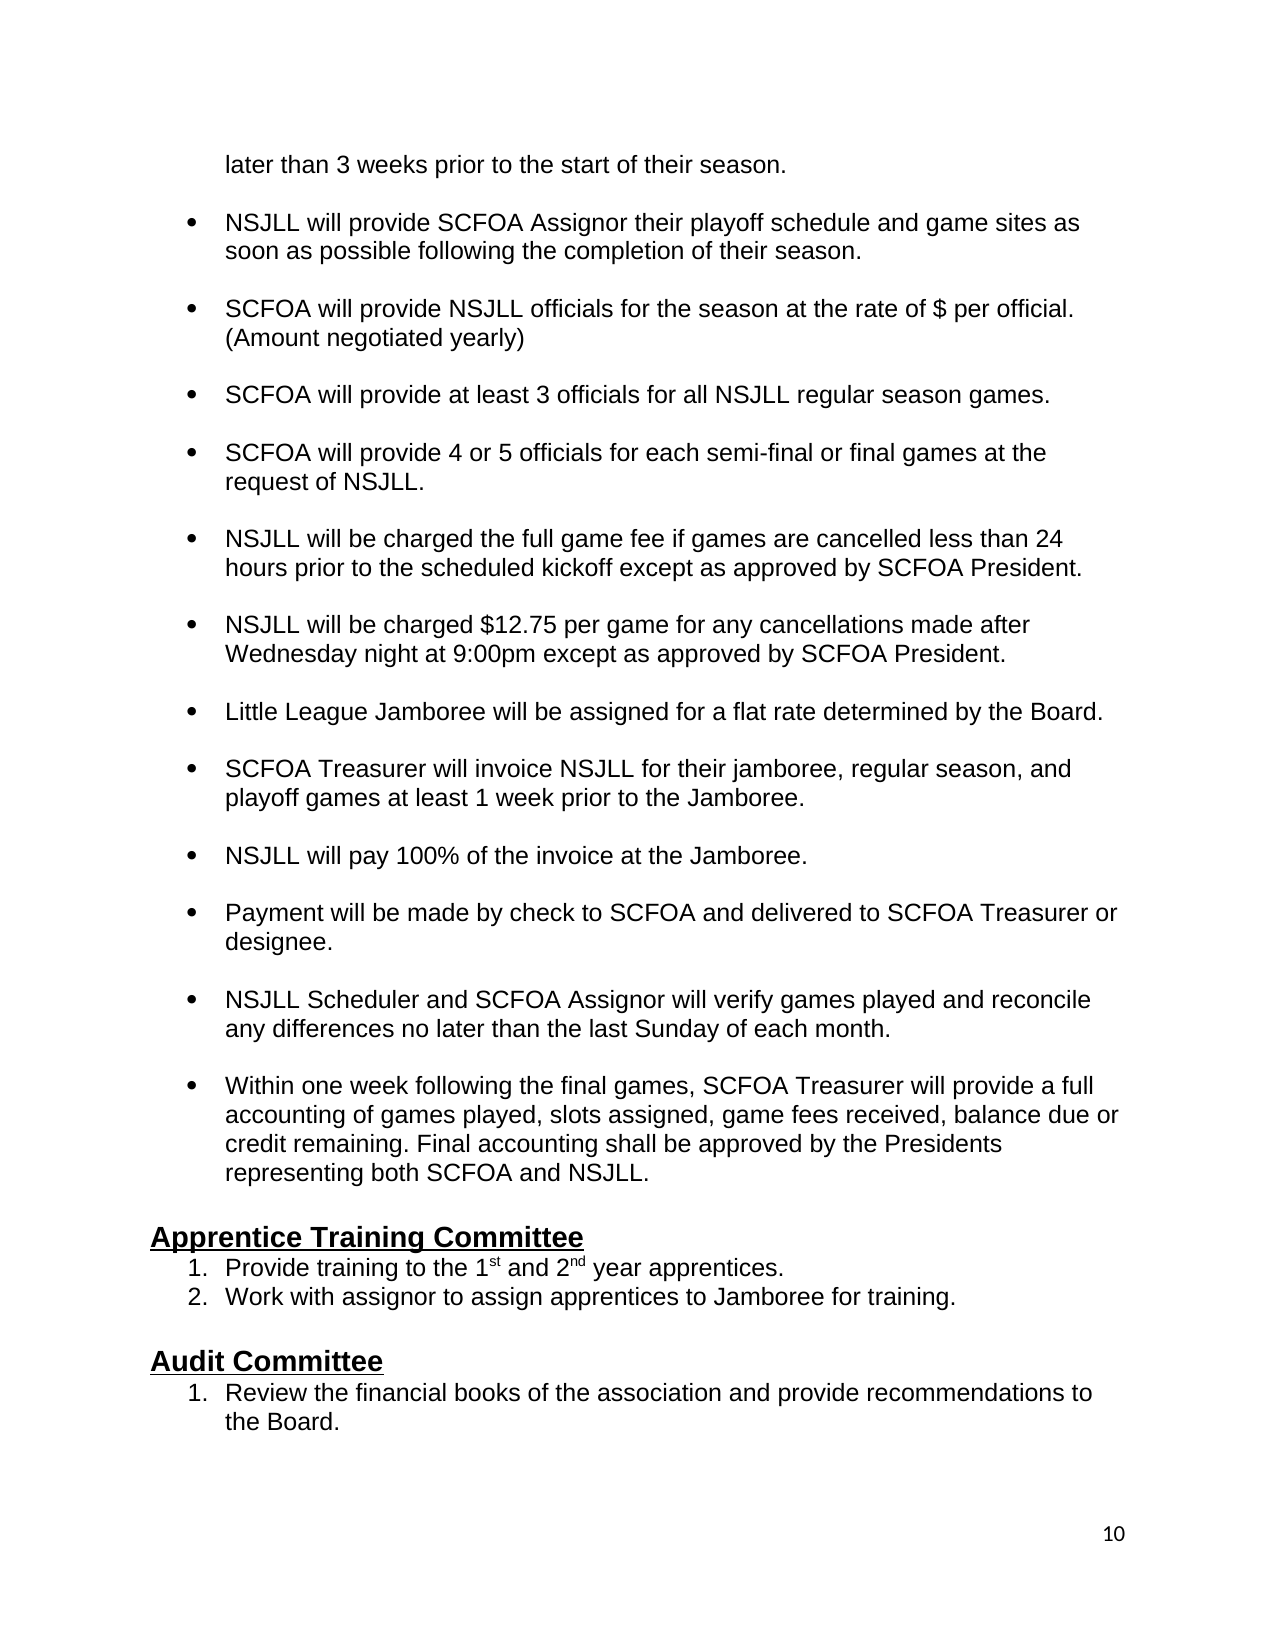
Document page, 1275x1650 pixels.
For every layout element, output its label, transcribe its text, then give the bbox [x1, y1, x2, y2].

list SCFOA will provide at least 3 officials for all NSJLL regular season games. [187, 380, 1125, 409]
list Payment will be made by check to SCFOA and delivered to SCFOA Treasurer or designee. [187, 898, 1125, 956]
list SCFOA will provide 4 or 5 officials for each semi-final or final games at the request of NSJLL. [187, 438, 1125, 495]
list SCFOA will provide NSJLL officials for the season at the rate of $ per official. (Amount negotiated yearly) [187, 294, 1125, 351]
list NSJLL Scheduler and SCFOA Assignor will verify games played and reconcile any differences no later than the last Sunday of each month. [187, 985, 1125, 1042]
list Work with assignor to assign apprentices to Jamboree for training. [187, 1282, 1125, 1311]
list NSJLL will be charged $12.75 per game for any cancellations made after Wednesday night at 9:00pm except as approved by SCFOA President. [187, 611, 1125, 668]
list Review the financial books of the association and provide recommendations to the Board. [187, 1378, 1125, 1435]
list NSJLL will provide SCFOA Assignor their playoff schedule and game sites as soon as possible following the completion of their season. [187, 207, 1125, 265]
list NSJLL will pay 100% of the invoice at the Jamboree. [187, 841, 1125, 870]
text Audit Committee [150, 1344, 1125, 1378]
list Little League Jamboree will be assigned for a flat rate determined by the Board. [187, 697, 1125, 726]
list NSJLL will be charged the full game fee if games are cancelled less than 24 hours prior to the scheduled kickoff except as approved by SCFOA President. [187, 524, 1125, 582]
list Provide training to the 1st and 2nd year apprentices. [187, 1253, 1125, 1282]
text Apprentice Training Committee [150, 1220, 1125, 1253]
list SCFOA Treasurer will invoice NSJLL for their jamboree, regular season, and playoff games at least 1 week prior to the Jamboree. [187, 754, 1125, 812]
list Within one week following the final games, SCFOA Treasurer will provide a full accounting of games played, slots assigned, game fees received, balance due or credit remaining. Final accounting shall be approved by the Presidents representing both SCFOA and NSJLL. [187, 1071, 1125, 1186]
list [187, 150, 1125, 179]
